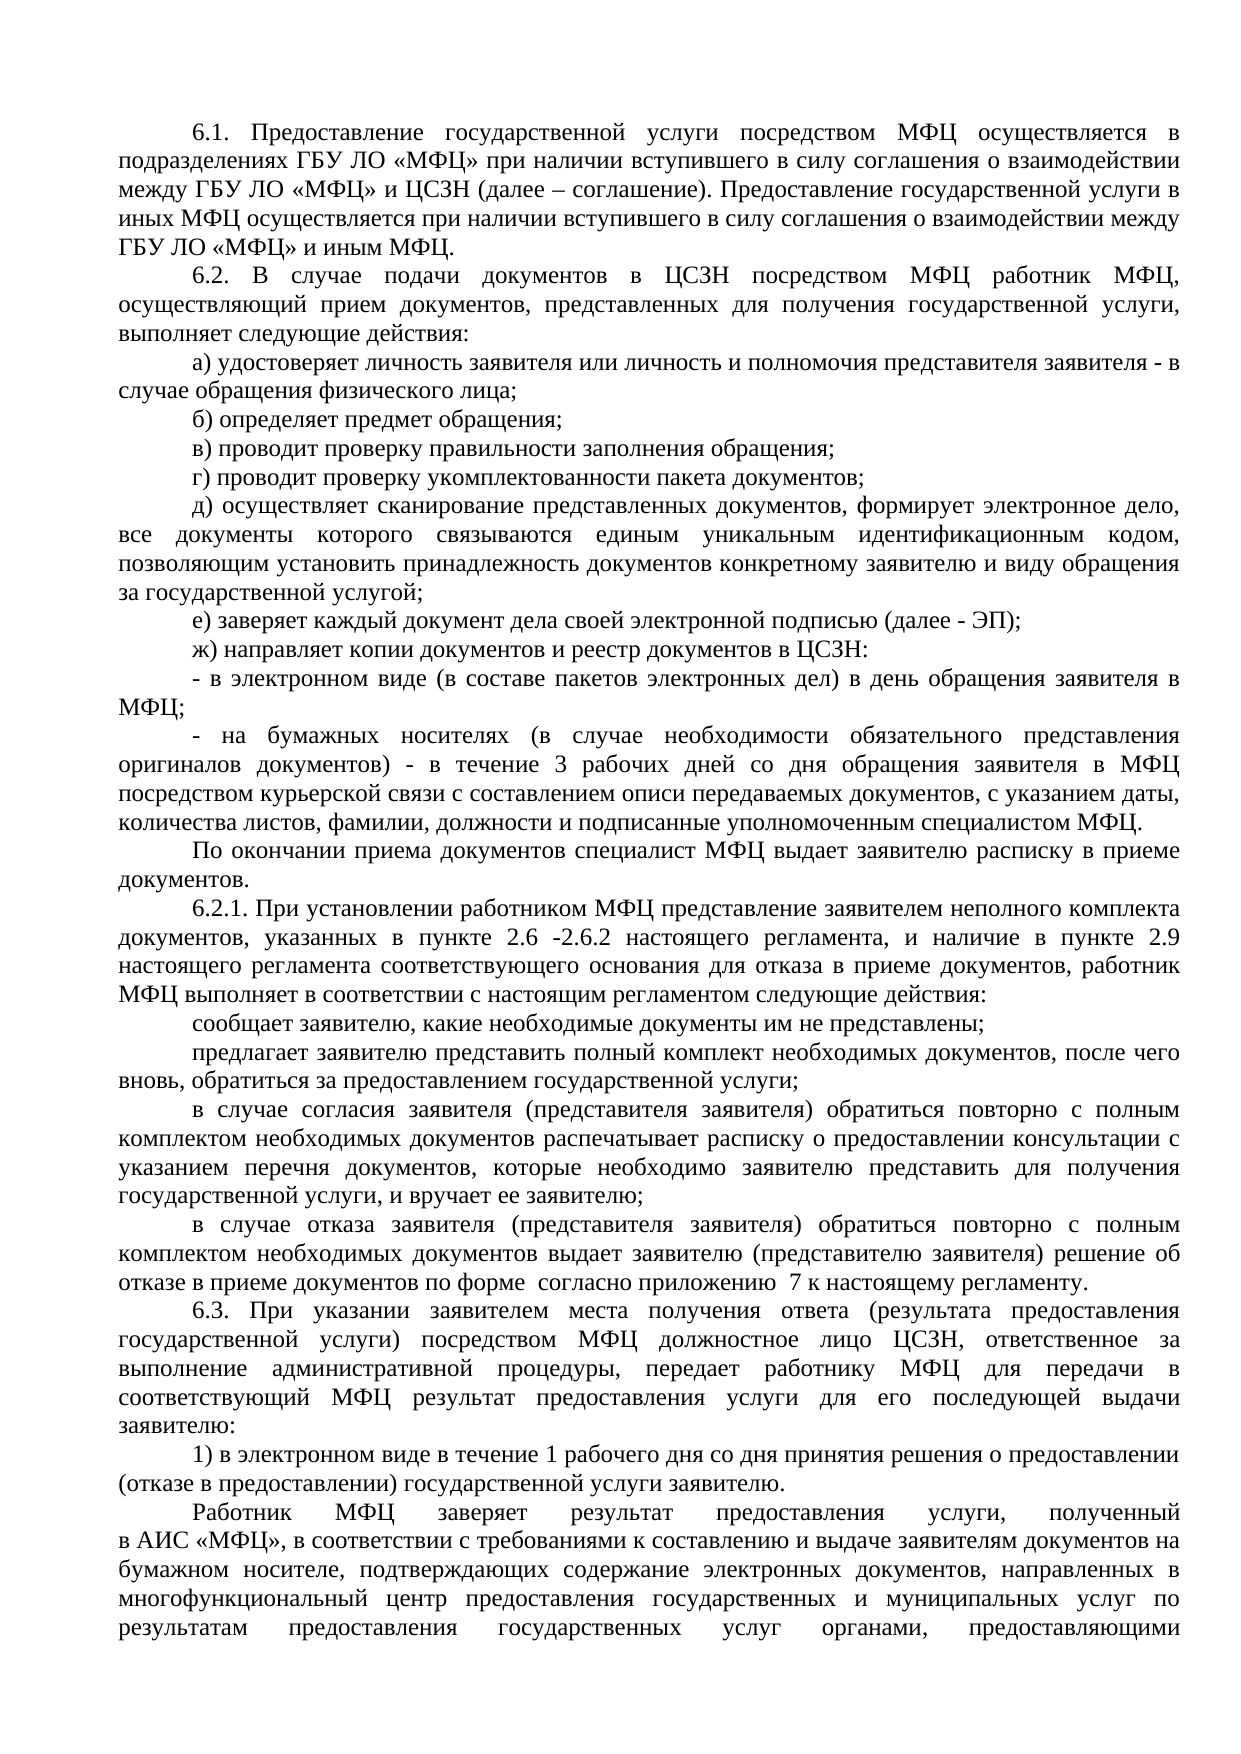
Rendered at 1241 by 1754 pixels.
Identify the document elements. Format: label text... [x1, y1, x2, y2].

text - в электронном виде (в составе пакетов электронных дел) в день обращения заявителя в МФЦ; [118, 663, 1181, 720]
text 6.2. В случае подачи документов в ЦСЗН посредством МФЦ работник МФЦ, осуществляющий прием документов, представленных для получения государственной услуги, выполняет следующие действия: [118, 260, 1181, 347]
text е) заверяет каждый документ дела своей электронной подписью (далее - ЭП); [118, 605, 1181, 634]
text в случае согласия заявителя (представителя заявителя) обратиться повторно с полным комплектом необходимых документов распечатывает расписку о предоставлении консультации с указанием перечня документов, которые необходимо заявителю представить для получения государственной услуги, и вручает ее заявителю; [118, 1094, 1181, 1209]
text 1) в электронном виде в течение 1 рабочего дня со дня принятия решения о предоставлении (отказе в предоставлении) государственной услуги заявителю. [118, 1439, 1181, 1497]
text сообщает заявителю, какие необходимые документы им не представлены; [118, 1008, 1181, 1037]
text г) проводит проверку укомплектованности пакета документов; [118, 462, 1181, 490]
text а) удостоверяет личность заявителя или личность и полномочия представителя заявителя - в случае обращения физического лица; [118, 347, 1181, 404]
text ж) направляет копии документов и реестр документов в ЦСЗН: [118, 634, 1181, 663]
text 6.2.1. При установлении работником МФЦ представление заявителем неполного комплекта документов, указанных в пункте 2.6 -2.6.2 настоящего регламента, и наличие в пункте 2.9 настоящего регламента соответствующего основания для отказа в приеме документов, работник МФЦ выполняет в соответствии с настоящим регламентом следующие действия: [118, 893, 1181, 1008]
text д) осуществляет сканирование представленных документов, формирует электронное дело, все документы которого связываются единым уникальным идентификационным кодом, позволяющим установить принадлежность документов конкретному заявителю и виду обращения за государственной услугой; [118, 490, 1181, 605]
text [118, 1497, 1181, 1640]
text предлагает заявителю представить полный комплект необходимых документов, после чего вновь, обратиться за предоставлением государственной услуги; [118, 1037, 1181, 1094]
text в случае отказа заявителя (представителя заявителя) обратиться повторно с полным комплектом необходимых документов выдает заявителю (представителю заявителя) решение об отказе в приеме документов по форме согласно приложению 7 к настоящему регламенту. [118, 1209, 1181, 1295]
text По окончании приема документов специалист МФЦ выдает заявителю расписку в приеме документов. [118, 835, 1181, 893]
text - на бумажных носителях (в случае необходимости обязательного представления оригиналов документов) - в течение 3 рабочих дней со дня обращения заявителя в МФЦ посредством курьерской связи с составлением описи передаваемых документов, с указанием даты, количества листов, фамилии, должности и подписанные уполномоченным специалистом МФЦ. [118, 720, 1181, 835]
text 6.3. При указании заявителем места получения ответа (результата предоставления государственной услуги) посредством МФЦ должностное лицо ЦСЗН, ответственное за выполнение административной процедуры, передает работнику МФЦ для передачи в соответствующий МФЦ результат предоставления услуги для его последующей выдачи заявителю: [118, 1295, 1181, 1439]
text 6.1. Предоставление государственной услуги посредством МФЦ осуществляется в подразделениях ГБУ ЛО «МФЦ» при наличии вступившего в силу соглашения о взаимодействии между ГБУ ЛО «МФЦ» и ЦСЗН (далее – соглашение). Предоставление государственной услуги в иных МФЦ осуществляется при наличии вступившего в силу соглашения о взаимодействии между ГБУ ЛО «МФЦ» и иным МФЦ. [118, 117, 1181, 260]
text в) проводит проверку правильности заполнения обращения; [118, 433, 1181, 462]
text б) определяет предмет обращения; [118, 404, 1181, 433]
